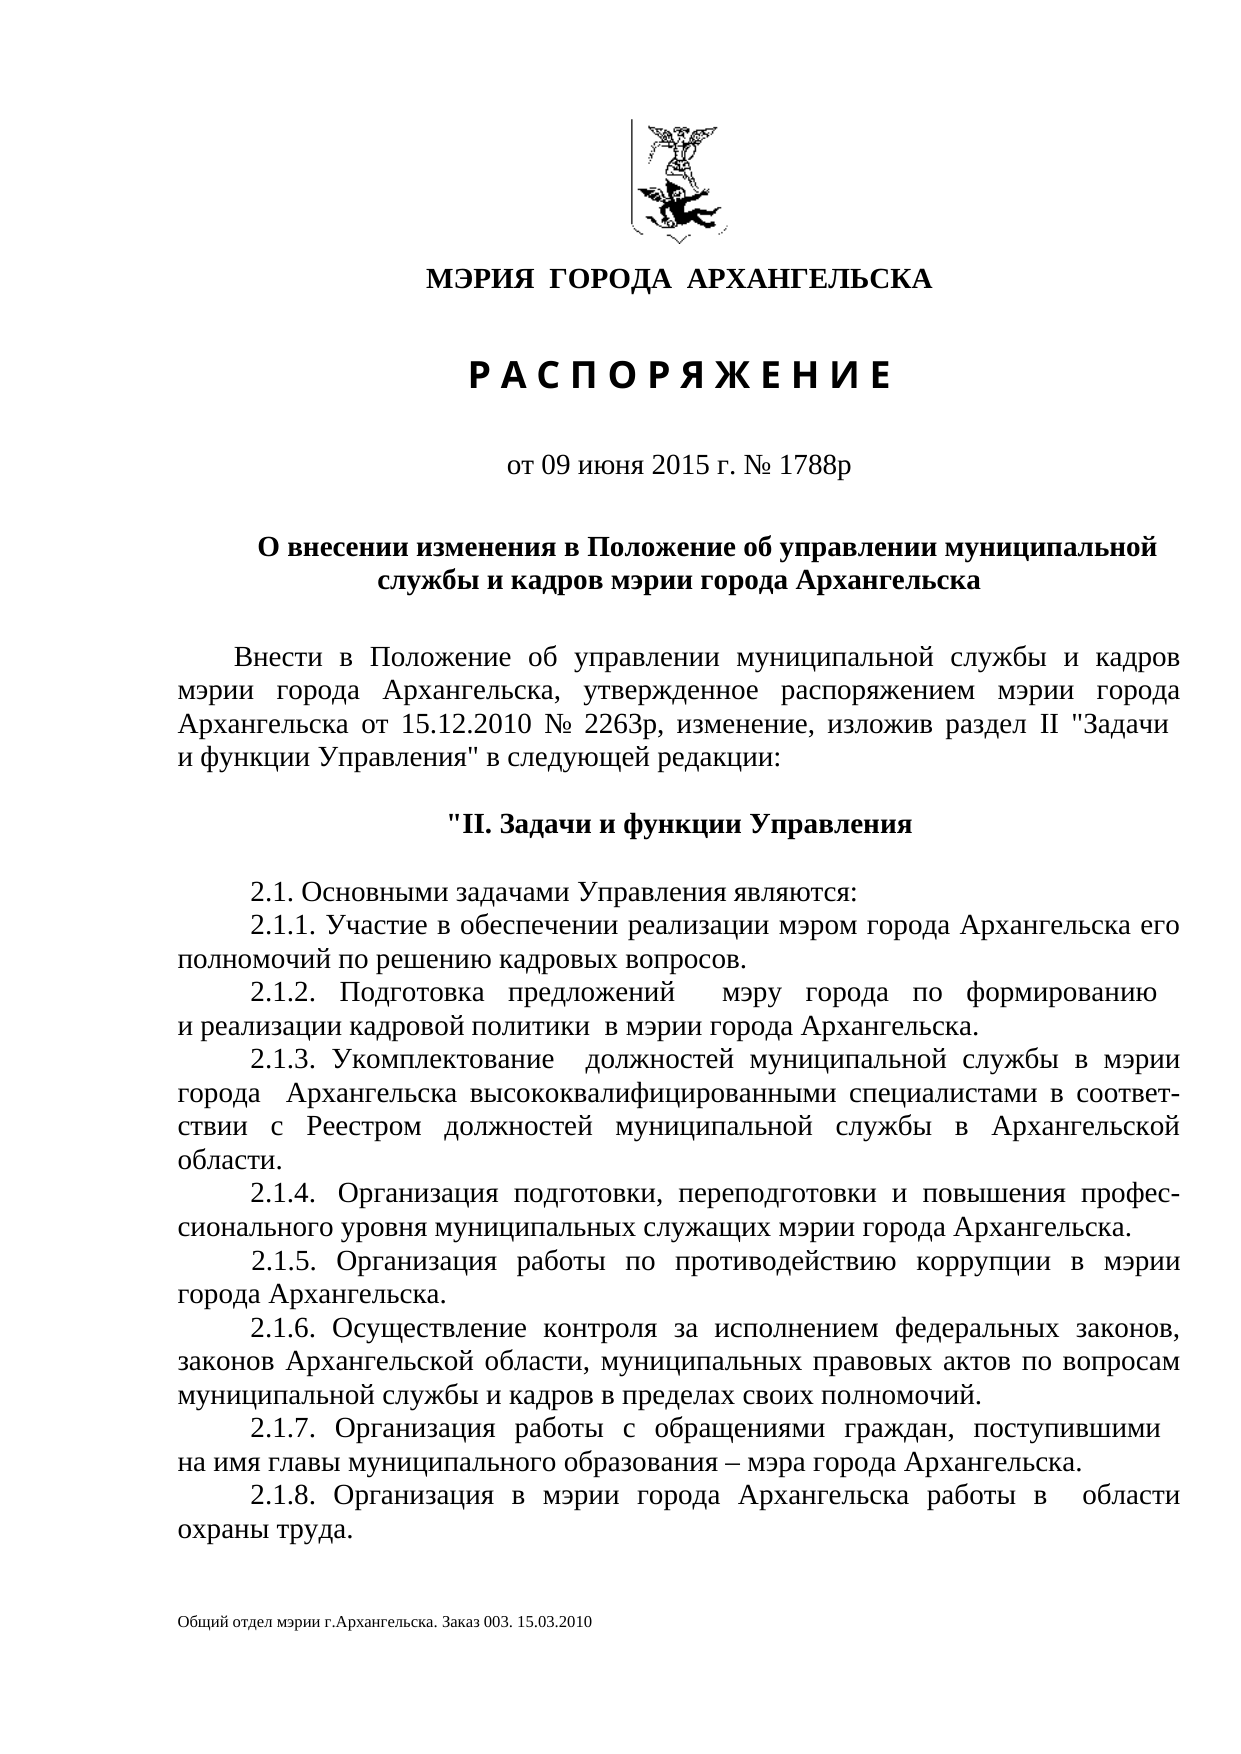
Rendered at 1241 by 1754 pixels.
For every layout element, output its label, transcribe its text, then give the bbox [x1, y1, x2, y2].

text 2.1.7. Организация работы с обращениями граждан, поступившими на имя главы муниципального образования – мэра города Архангельска. [177, 1410, 1181, 1477]
text 2.1.6. Осуществление контроля за исполнением федеральных законов, законов Архангельской области, муниципальных правовых актов по вопросам муниципальной службы и кадров в пределах своих полномочий. [177, 1310, 1181, 1410]
subtitle МЭРИЯ ГОРОДА АРХАНГЕЛЬСКА [177, 262, 1181, 296]
text Общий отдел мэрии г.Архангельска. Заказ 003. 15.03.2010 [177, 1612, 1181, 1631]
text 2.1.3. Укомплектование должностей муниципальной службы в мэрии города Архангельска высококвалифицированными специалистами в соответ- ствии с Реестром должностей муниципальной службы в Архангельской области. [177, 1041, 1181, 1176]
text 2.1.1. Участие в обеспечении реализации мэром города Архангельска его полномочий по решению кадровых вопросов. [177, 907, 1181, 974]
text 2.1.8. Организация в мэрии города Архангельска работы в области охраны труда. [177, 1477, 1181, 1544]
text 2.1.5. Организация работы по противодействию коррупции в мэрии города Архангельска. [177, 1243, 1181, 1310]
text 2.1.4. Организация подготовки, переподготовки и повышения профес- сионального уровня муниципальных служащих мэрии города Архангельска. [177, 1176, 1181, 1243]
text "II. Задачи и функции Управления [177, 807, 1181, 840]
text 2.1. Основными задачами Управления являются: [177, 874, 1181, 907]
subtitle от 09 июня 2015 г. № 1788р [177, 447, 1181, 481]
text 2.1.2. Подготовка предложений мэру города по формированию и реализации кадровой политики в мэрии города Архангельска. [177, 974, 1181, 1041]
subtitle Р А С П О Р Я Ж Е Н И Е [177, 348, 1181, 399]
text О внесении изменения в Положение об управлении муниципальной службы и кадров мэрии города Архангельска [177, 529, 1181, 596]
text Внести в Положение об управлении муниципальной службы и кадров мэрии города Архангельска, утвержденное распоряжением мэрии города Архангельска от 15.12.2010 № 2263р, изменение, изложив раздел II "Задачи и функции Управления" в следующей редакции: [177, 639, 1181, 773]
